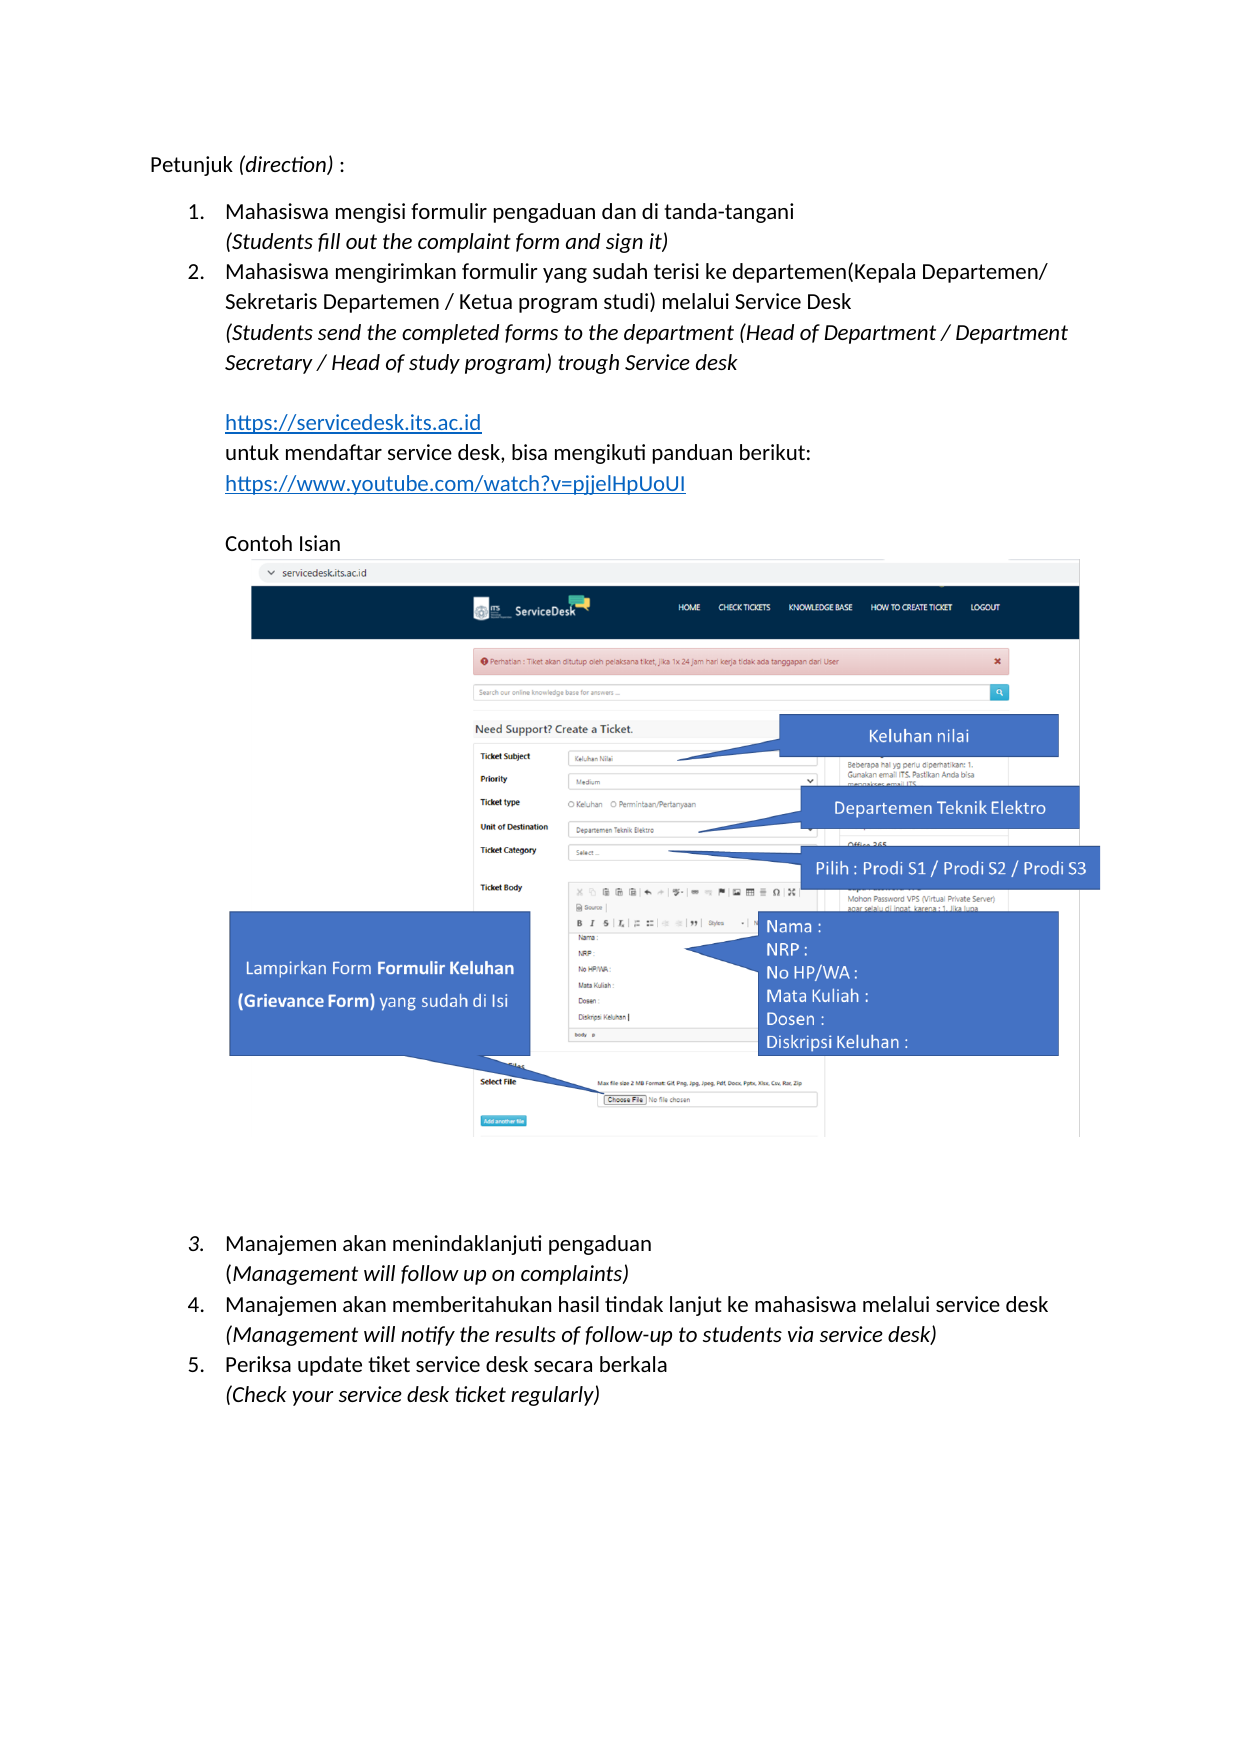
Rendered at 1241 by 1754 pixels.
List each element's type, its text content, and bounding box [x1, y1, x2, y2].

list (Check your service desk ticket regularly) [225, 1380, 1090, 1408]
text Petunjuk (direction) : [150, 150, 1090, 178]
list Mahasiswa mengirimkan formulir yang sudah terisi ke departemen(Kepala Departemen/ Sekretaris Departemen / Ketua program studi) melalui Service Desk [187, 257, 1090, 316]
list (Management will follow up on complaints) [225, 1259, 1090, 1288]
list (Students send the completed forms to the department (Head of Department / Department Secretary / Head of study program) trough Service desk [225, 318, 1090, 376]
list untuk mendaftar service desk, bisa mengikuti panduan berikut: [225, 438, 1090, 467]
list (Management will notify the results of follow-up to students via service desk) [225, 1320, 1090, 1348]
list Contoh Isian [225, 529, 1090, 557]
list (Students fill out the complaint form and sign it) [225, 227, 1090, 255]
list Manajemen akan menindaklanjuti pengaduan [187, 1229, 1090, 1257]
picture [225, 559, 1101, 1137]
list Manajemen akan memberitahukan hasil tindak lanjut ke mahasiswa melalui service desk [187, 1290, 1090, 1318]
list https://www.youtube.com/watch?v=pjjelHpUoUI [225, 469, 1090, 497]
list https://servicedesk.its.ac.id [225, 408, 1090, 436]
list Periksa update tiket service desk secara berkala [187, 1350, 1090, 1378]
list Mahasiswa mengisi formulir pengaduan dan di tanda-tangani [187, 197, 1090, 225]
